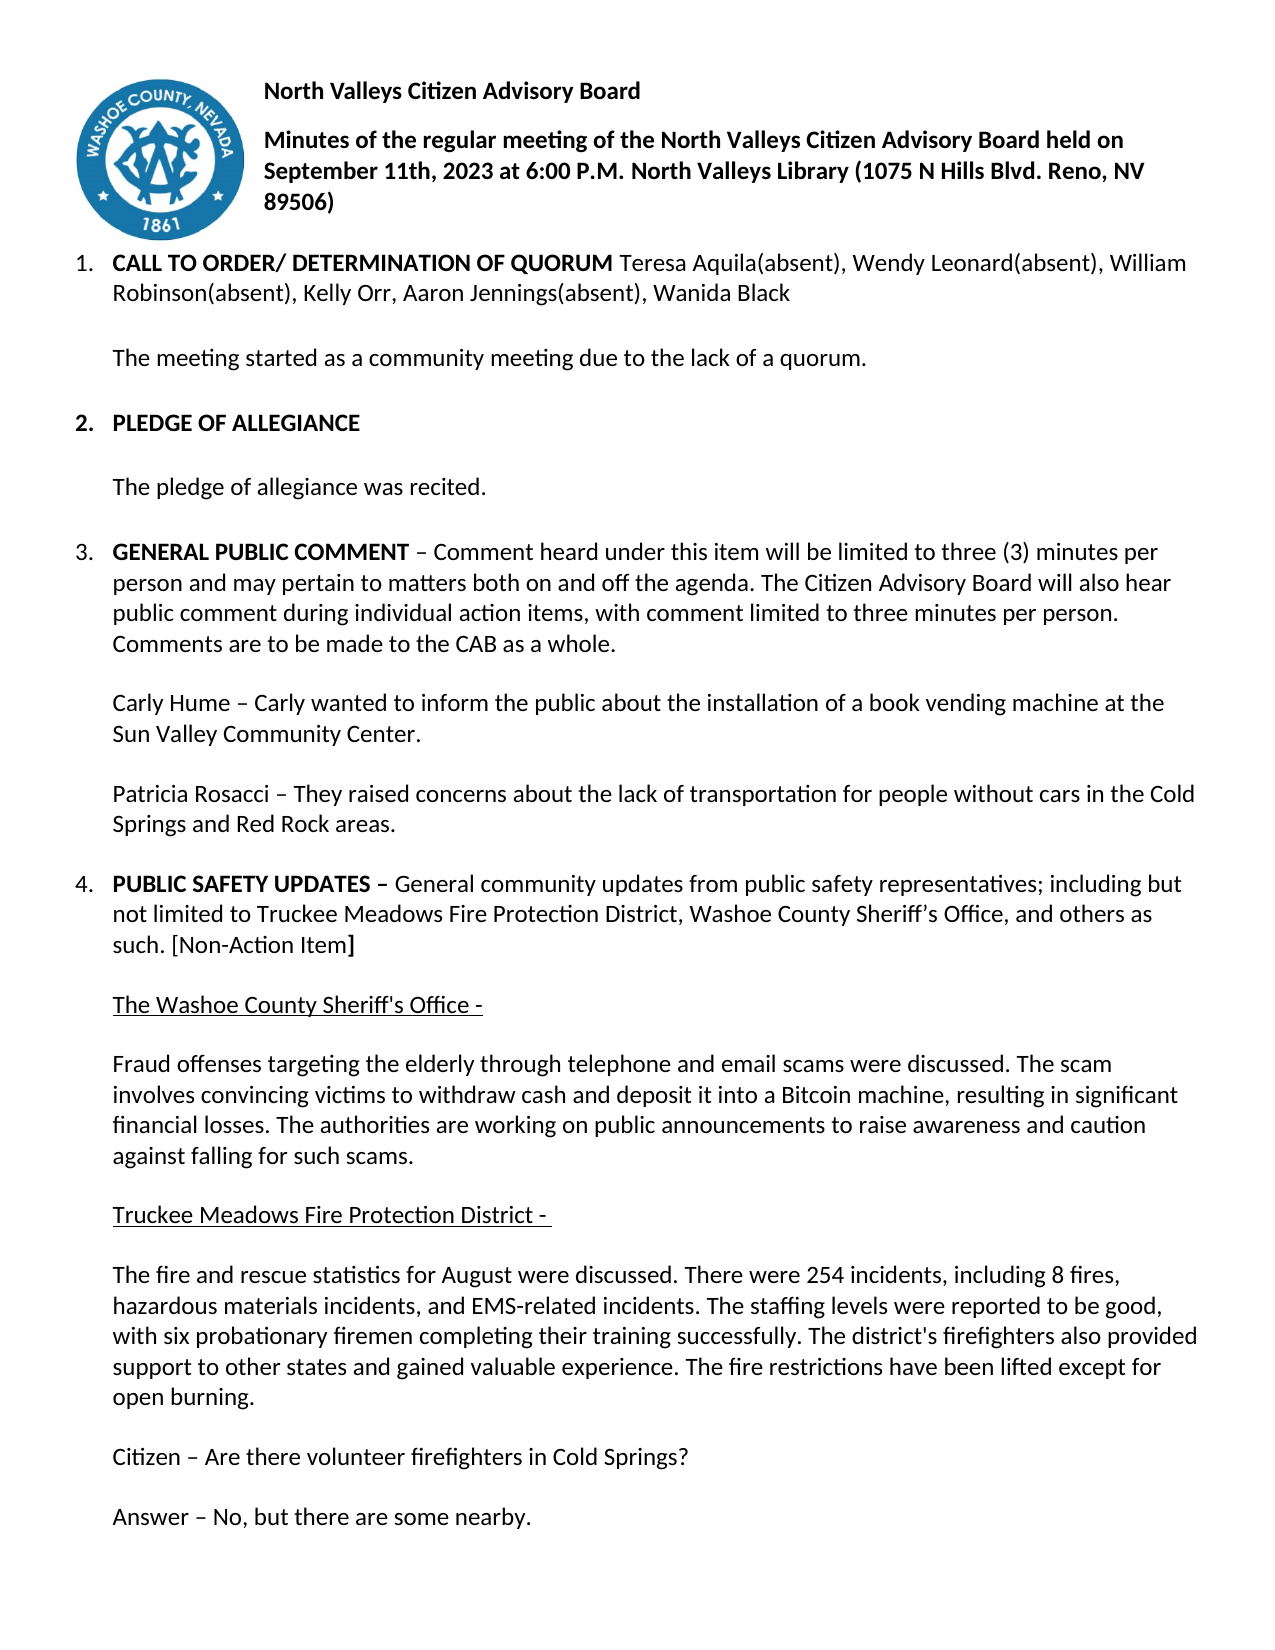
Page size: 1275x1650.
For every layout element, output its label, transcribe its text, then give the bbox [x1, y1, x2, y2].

text The Washoe County Sheriff's Office - [112, 989, 1200, 1019]
text Patricia Rosacci – They raised concerns about the lack of transportation for people without cars in the Cold Springs and Red Rock areas. [112, 778, 1200, 839]
text The fire and rescue statistics for August were discussed. There were 254 incidents, including 8 fires, hazardous materials incidents, and EMS-related incidents. The staffing levels were reported to be good, with six probationary firemen completing their training successfully. The district's firefighters also provided support to other states and gained valuable experience. The fire restrictions have been lifted except for open burning. [112, 1259, 1200, 1412]
text Truckee Meadows Fire Protection District - [112, 1200, 1200, 1230]
text The pledge of allegiance was recited. [112, 472, 1200, 502]
list PLEDGE OF ALLEGIANCE [75, 407, 1200, 437]
list GENERAL PUBLIC COMMENT – Comment heard under this item will be limited to three (3) minutes per person and may pertain to matters both on and off the agenda. The Citizen Advisory Board will also hear public comment during individual action items, with comment limited to three minutes per person. Comments are to be made to the CAB as a whole. [75, 536, 1200, 658]
text The meeting started as a community meeting due to the lack of a quorum. [112, 342, 1200, 372]
list CALL TO ORDER/ DETERMINATION OF QUORUM Teresa Aquila(absent), Wendy Leonard(absent), William Robinson(absent), Kelly Orr, Aaron Jennings(absent), Wanida Black [75, 247, 1200, 308]
text Fraud offenses targeting the elderly through telephone and email scams were discussed. The scam involves convincing victims to withdraw cash and deposit it into a Bitcoin machine, resulting in significant financial losses. The authorities are working on public announcements to raise awareness and caution against falling for such scams. [112, 1048, 1200, 1171]
text North Valleys Citizen Advisory Board [245, 75, 1200, 106]
text Answer – No, but there are some nearby. [112, 1501, 1200, 1531]
text Carly Hume – Carly wanted to inform the public about the installation of a book vending machine at the Sun Valley Community Center. [112, 688, 1200, 749]
text Citizen – Are there volunteer firefighters in Cold Springs? [112, 1441, 1200, 1472]
text Minutes of the regular meeting of the North Valleys Citizen Advisory Board held on September 11th, 2023 at 6:00 P.M. North Valleys Library (1075 N Hills Blvd. Reno, NV 89506) [245, 124, 1200, 216]
list PUBLIC SAFETY UPDATES – General community updates from public safety representatives; including but not limited to Truckee Meadows Fire Protection District, Washoe County Sheriff’s Office, and others as such. [Non-Action Item] [75, 868, 1200, 959]
picture [75, 75, 245, 245]
